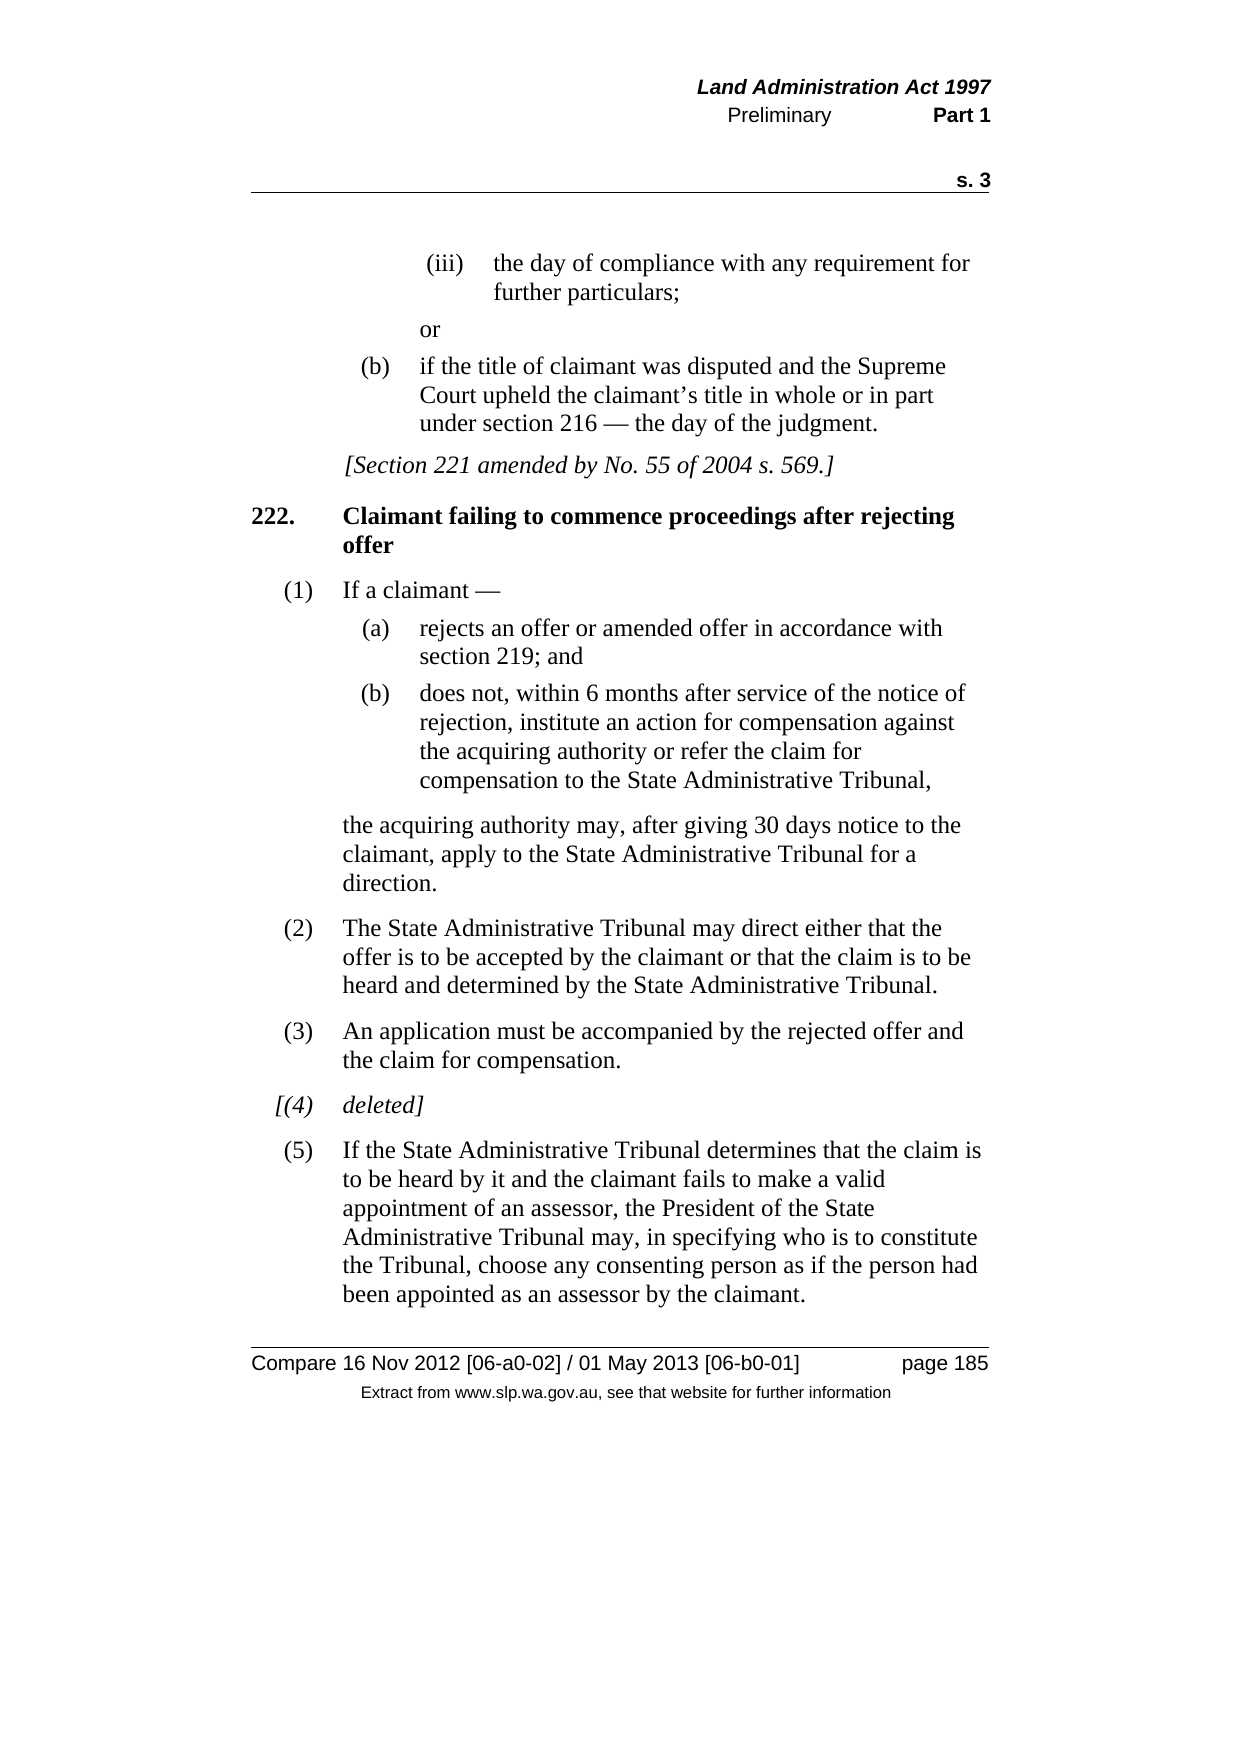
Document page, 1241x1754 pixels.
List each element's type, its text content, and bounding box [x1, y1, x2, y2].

text (b) if the title of claimant was disputed and the Supreme Court upheld the claimant’s title in whole or in part under section 216 — the day of the judgment. [251, 351, 989, 437]
text (b) does not, within 6 months after service of the notice of rejection, institute an action for compensation against the acquiring authority or refer the claim for compensation to the State Administrative Tribunal, [251, 678, 989, 793]
text (iii) the day of compliance with any requirement for further particulars; [251, 248, 989, 306]
text or [251, 314, 989, 343]
subtitle 222. Claimant failing to commence proceedings after rejecting offer [251, 501, 989, 559]
text (a) rejects an offer or amended offer in accordance with section 219; and [251, 613, 989, 670]
text (1) If a claimant — [251, 576, 989, 604]
text [Section 221 amended by No. 55 of 2004 s. 569.] [251, 450, 989, 478]
text (2) The State Administrative Tribunal may direct either that the offer is to be accepted by the claimant or that the claim is to be heard and determined by the State Administrative Tribunal. [251, 913, 989, 999]
text the acquiring authority may, after giving 30 days notice to the claimant, apply to the State Administrative Tribunal for a direction. [251, 810, 989, 896]
text (5) If the State Administrative Tribunal determines that the claim is to be heard by it and the claimant fails to make a valid appointment of an assessor, the President of the State Administrative Tribunal may, in specifying who is to constitute the Tribunal, choose any consenting person as if the person had been appointed as an assessor by the claimant. [251, 1136, 989, 1308]
text [(4) deleted] [251, 1090, 989, 1119]
text (3) An application must be accompanied by the rejected offer and the claim for compensation. [251, 1016, 989, 1073]
